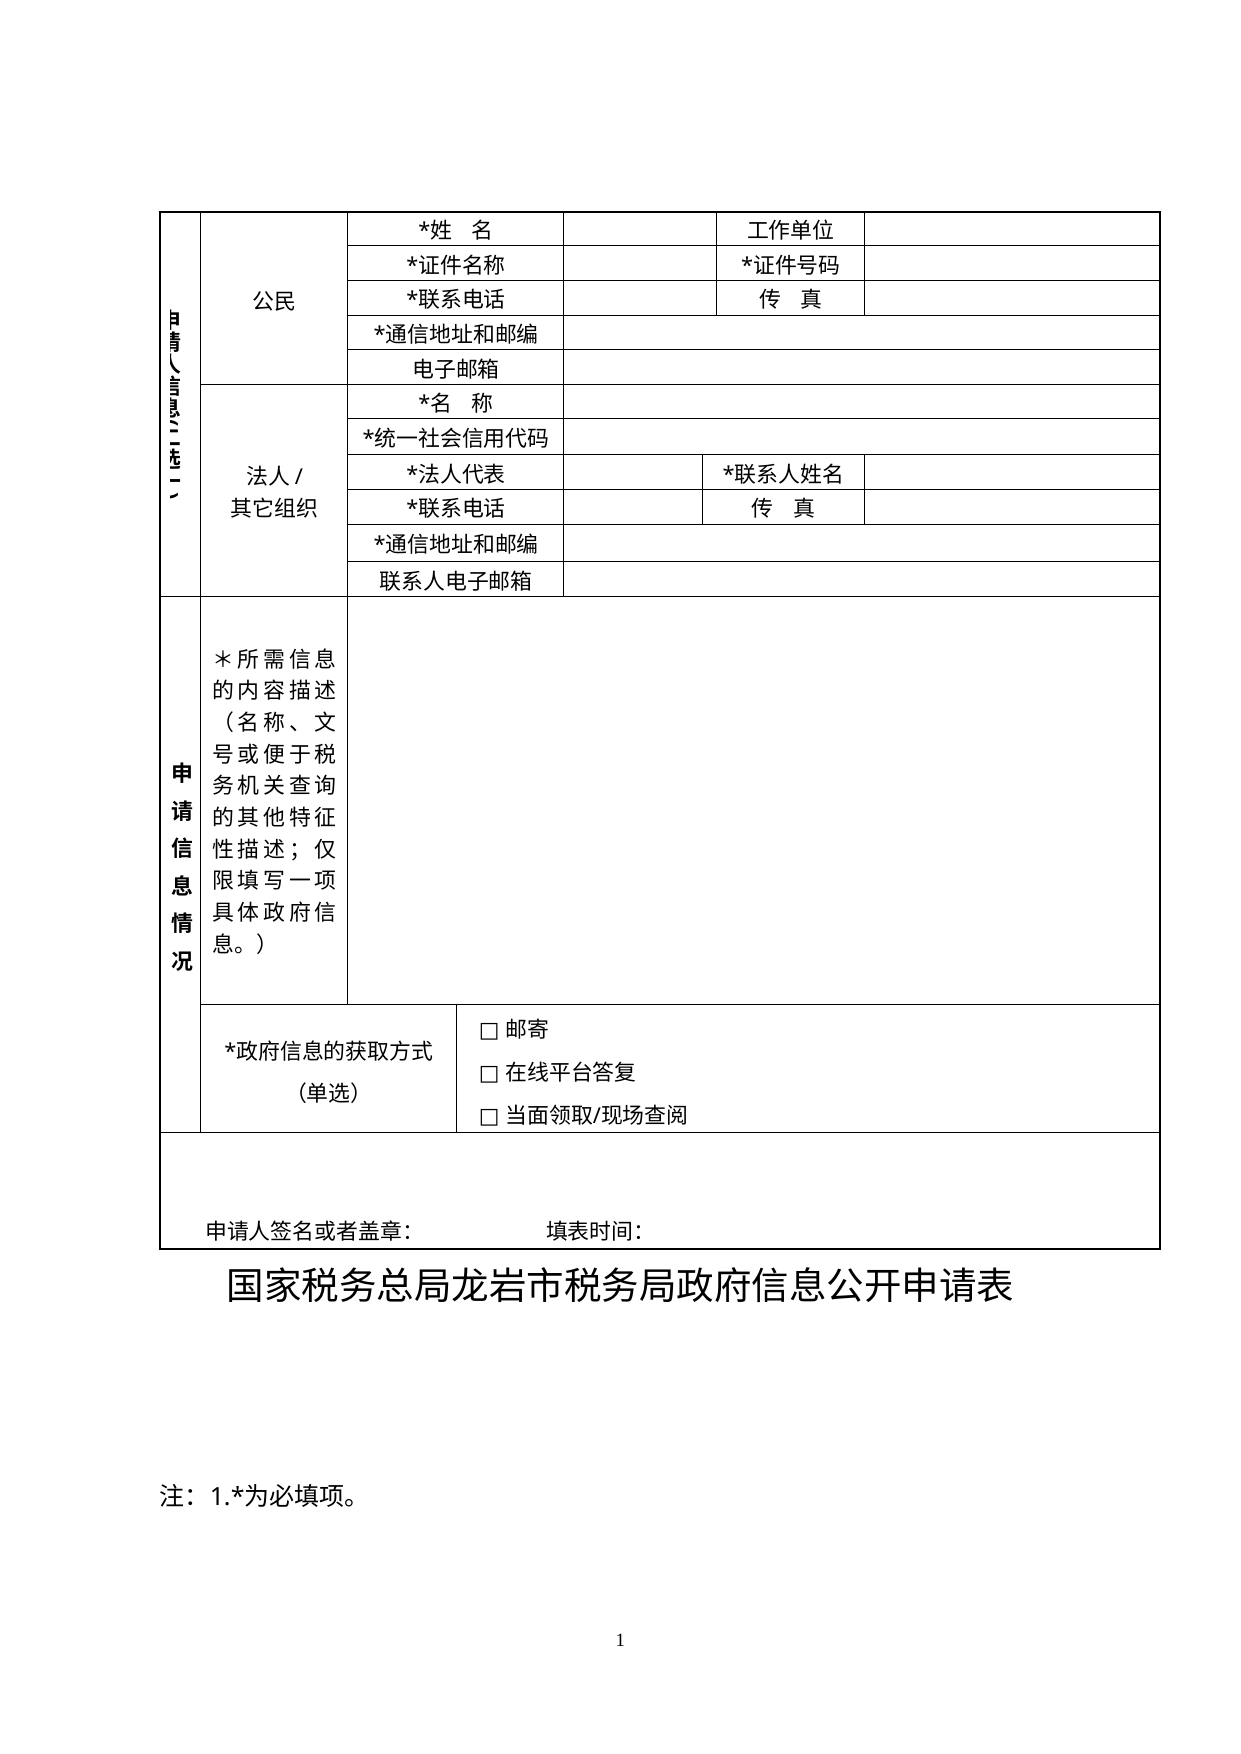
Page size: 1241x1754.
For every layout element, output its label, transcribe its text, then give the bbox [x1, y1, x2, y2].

text 注：1.*为必填项。 [159, 1462, 1081, 1527]
table_cell *联系电话 [348, 281, 563, 314]
table_cell [564, 316, 1159, 349]
table_cell [865, 246, 1159, 280]
table_cell [564, 385, 1159, 418]
text 国家税务总局龙岩市税务局政府信息公开申请表 [159, 1250, 1081, 1315]
table_cell [865, 455, 1159, 489]
table_cell ＊所需信息的内容描述（名称、文号或便于税务机关查询的其他特征性描述；仅限填写一项具体政府信息。） [201, 597, 347, 1003]
table_cell □ 当面领取/现场查阅 [457, 1089, 1159, 1132]
table_cell 申请信息情况 [161, 597, 200, 1132]
table_cell *名 称 [348, 385, 563, 418]
table_cell [865, 281, 1159, 314]
table_cell 法人 / 其它组织 [201, 385, 347, 596]
table_cell 电子邮箱 [348, 350, 563, 384]
table_header [564, 213, 716, 245]
table_cell [564, 246, 716, 280]
table_cell *联系人姓名 [703, 455, 864, 489]
table_cell □ 邮寄 [457, 1005, 1159, 1046]
table_cell [865, 490, 1159, 523]
table_cell 传 真 [717, 281, 864, 314]
table_cell [348, 597, 1159, 1003]
table_header *姓 名 [348, 213, 563, 245]
table_cell [564, 562, 1159, 596]
table_cell *联系电话 [348, 490, 563, 523]
table_cell [564, 490, 702, 523]
table_cell *法人代表 [348, 455, 563, 489]
table_header 工作单位 [717, 213, 864, 245]
table_cell *政府信息的获取方式 （单选） [201, 1005, 456, 1132]
table_header [865, 213, 1159, 245]
table_cell [564, 525, 1159, 561]
table_cell 申请人签名或者盖章： 填表时间： [161, 1133, 1159, 1248]
table_cell *证件号码 [717, 246, 864, 280]
table_header 公民 [201, 213, 347, 384]
table_cell *统一社会信用代码 [348, 419, 563, 454]
table_cell 联系人电子邮箱 [348, 562, 563, 596]
table_cell [564, 281, 716, 314]
table_cell [564, 419, 1159, 454]
table_cell □ 在线平台答复 [457, 1046, 1159, 1089]
table_cell 传 真 [703, 490, 864, 523]
table_cell [564, 455, 702, 489]
table_header 申请人信息(二选一) [161, 213, 200, 596]
table_cell *通信地址和邮编 [348, 316, 563, 349]
table_cell *证件名称 [348, 246, 563, 280]
table_cell [564, 350, 1159, 384]
table_cell *通信地址和邮编 [348, 525, 563, 561]
